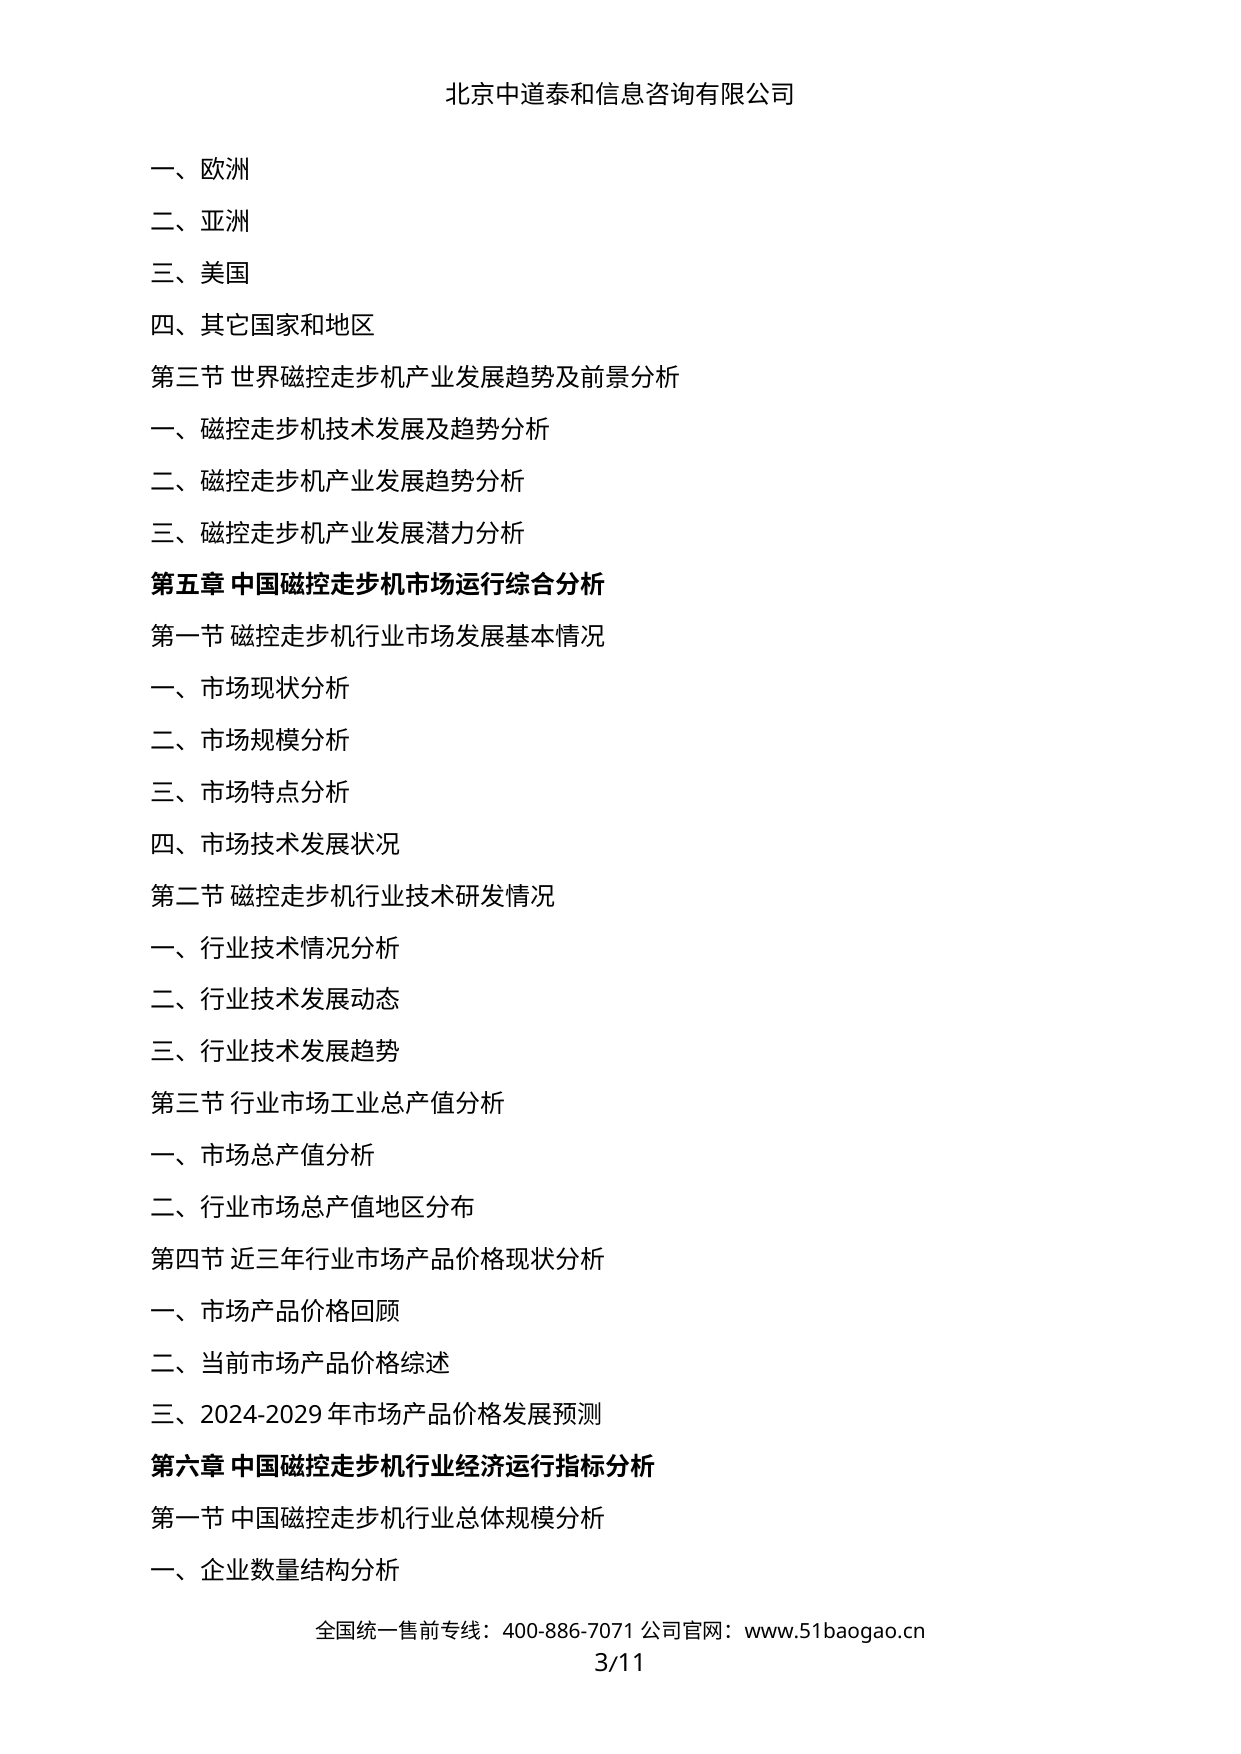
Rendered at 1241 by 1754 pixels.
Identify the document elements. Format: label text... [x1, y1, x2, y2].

text 第六章 中国磁控走步机行业经济运行指标分析 [150, 1447, 1090, 1483]
text 一、行业技术情况分析 [150, 928, 1090, 964]
text 二、行业市场总产值地区分布 [150, 1187, 1090, 1224]
text 三、市场特点分析 [150, 772, 1090, 809]
text 第三节 行业市场工业总产值分析 [150, 1084, 1090, 1120]
text 第一节 中国磁控走步机行业总体规模分析 [150, 1499, 1090, 1535]
text 一、市场现状分析 [150, 669, 1090, 705]
text 第三节 世界磁控走步机产业发展趋势及前景分析 [150, 357, 1090, 394]
text 三、2024-2029年市场产品价格发展预测 [150, 1395, 1090, 1431]
text 三、行业技术发展趋势 [150, 1032, 1090, 1068]
text 第一节 磁控走步机行业市场发展基本情况 [150, 617, 1090, 653]
text 三、美国 [150, 254, 1090, 290]
text 四、其它国家和地区 [150, 306, 1090, 342]
text 一、市场总产值分析 [150, 1136, 1090, 1172]
text 一、欧洲 [150, 150, 1090, 186]
text 一、企业数量结构分析 [150, 1551, 1090, 1587]
text 三、磁控走步机产业发展潜力分析 [150, 513, 1090, 549]
text 一、市场产品价格回顾 [150, 1291, 1090, 1327]
text 一、磁控走步机技术发展及趋势分析 [150, 409, 1090, 446]
text 二、亚洲 [150, 202, 1090, 238]
text 第二节 磁控走步机行业技术研发情况 [150, 876, 1090, 912]
text 二、行业技术发展动态 [150, 980, 1090, 1016]
text 二、当前市场产品价格综述 [150, 1343, 1090, 1379]
text 二、市场规模分析 [150, 721, 1090, 757]
text 第四节 近三年行业市场产品价格现状分析 [150, 1239, 1090, 1276]
text 二、磁控走步机产业发展趋势分析 [150, 461, 1090, 497]
text 四、市场技术发展状况 [150, 824, 1090, 861]
text 第五章 中国磁控走步机市场运行综合分析 [150, 565, 1090, 601]
